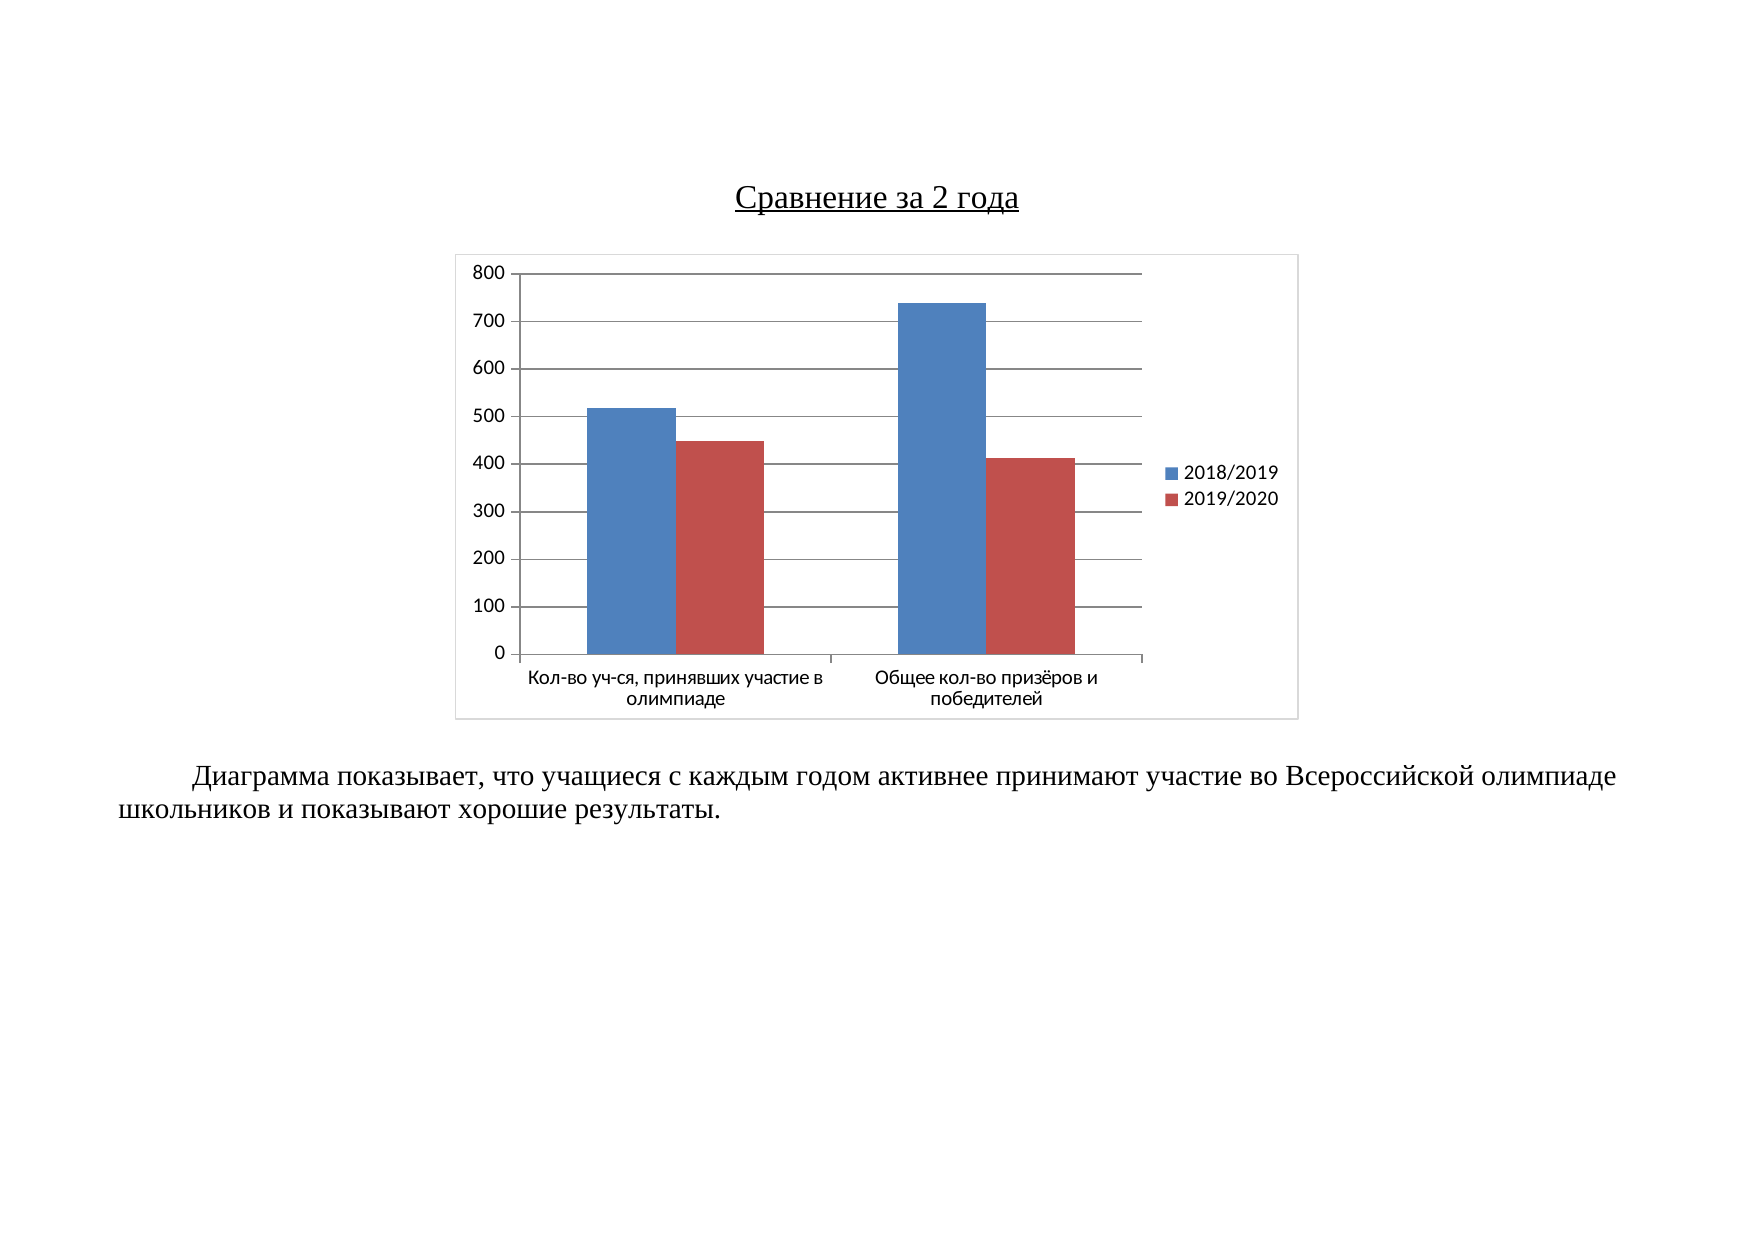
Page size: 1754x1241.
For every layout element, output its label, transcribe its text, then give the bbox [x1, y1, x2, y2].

text Сравнение за 2 года [118, 177, 1636, 216]
text Диаграмма показывает, что учащиеся с каждым годом активнее принимают участие во Всероссийской олимпиаде школьников и показывают хорошие результаты. [118, 758, 1636, 825]
